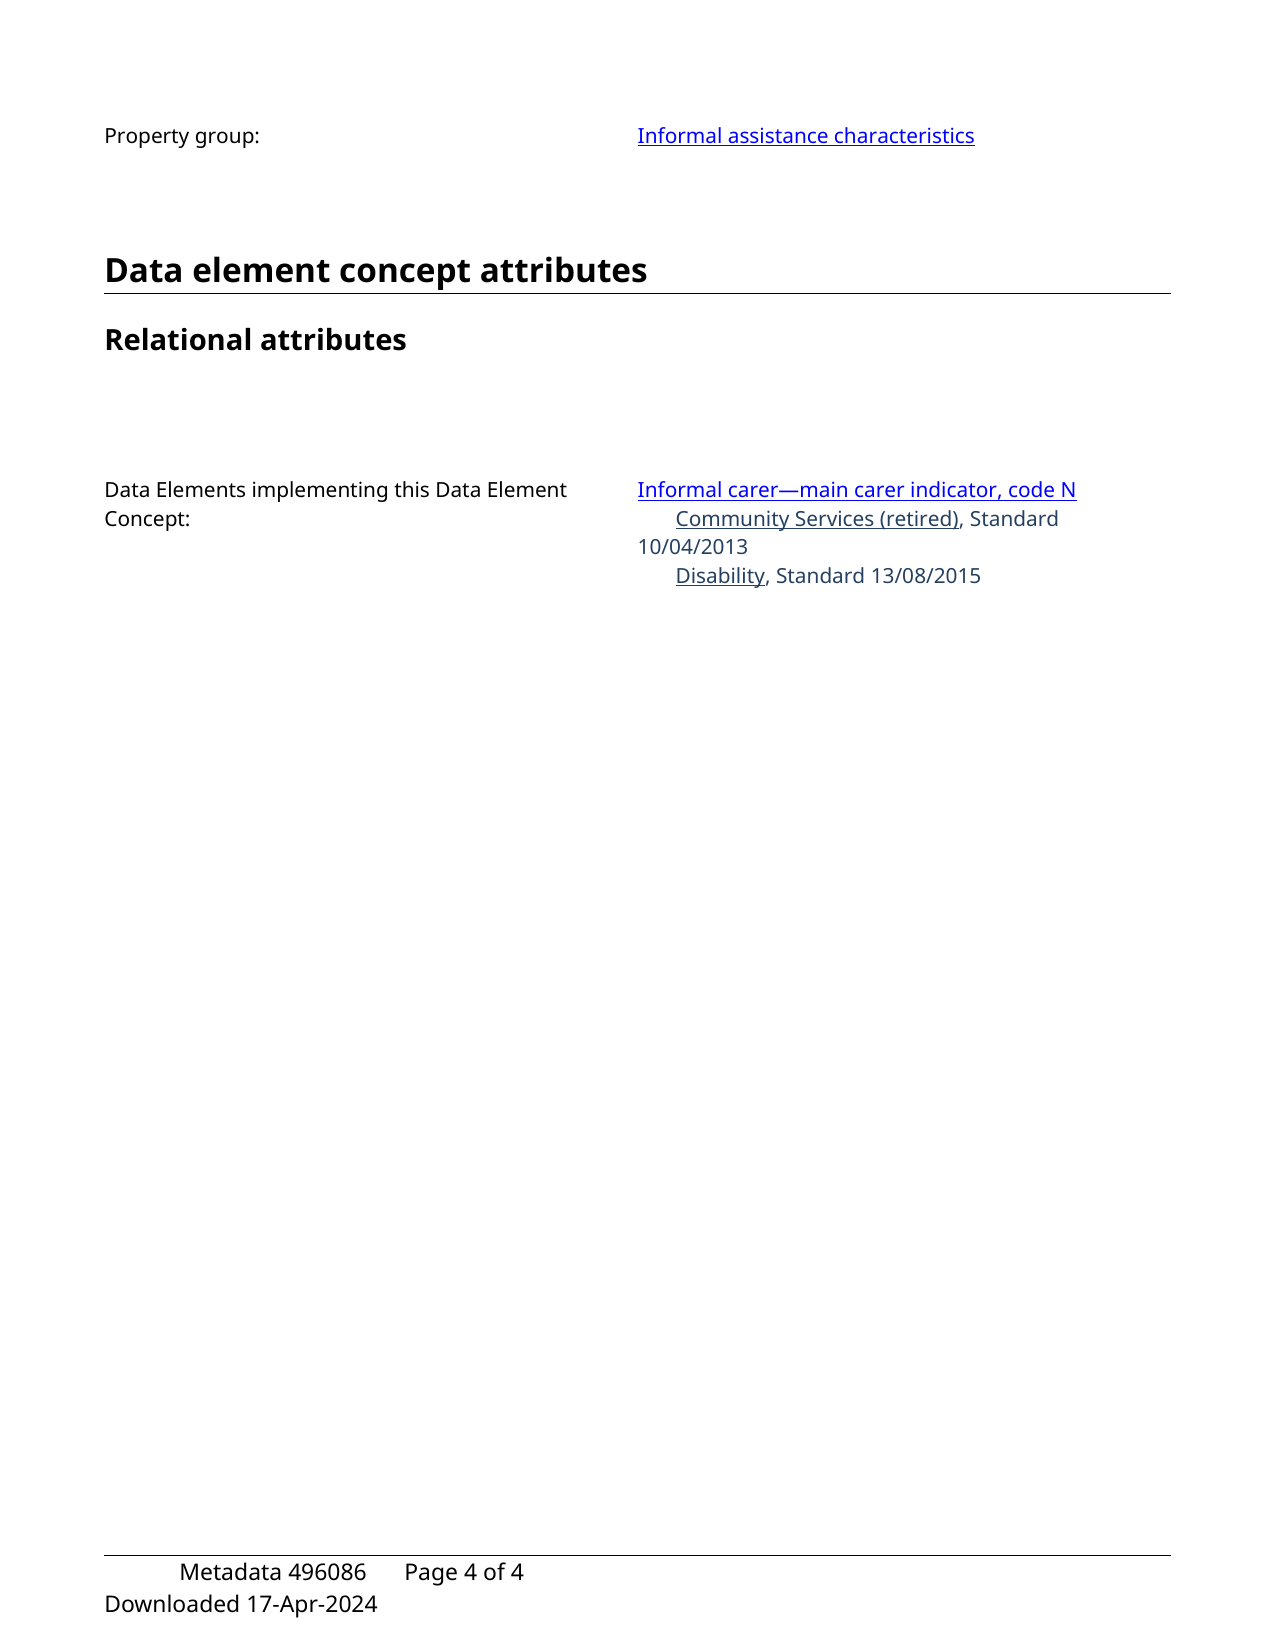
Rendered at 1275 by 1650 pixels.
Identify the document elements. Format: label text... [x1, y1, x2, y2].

table_header Informal carer—main carer indicator, code N Community Services (retired), Standard 10/04/2013 Disability, Standard 13/08/2015 [626, 465, 1159, 657]
table_header Data Elements implementing this Data Element Concept: [93, 465, 626, 657]
subtitle Data element concept attributes [104, 247, 1171, 293]
table_cell Informal assistance characteristics [626, 110, 1159, 160]
table_cell Property group: [93, 110, 626, 160]
subtitle Relational attributes [104, 319, 1171, 359]
